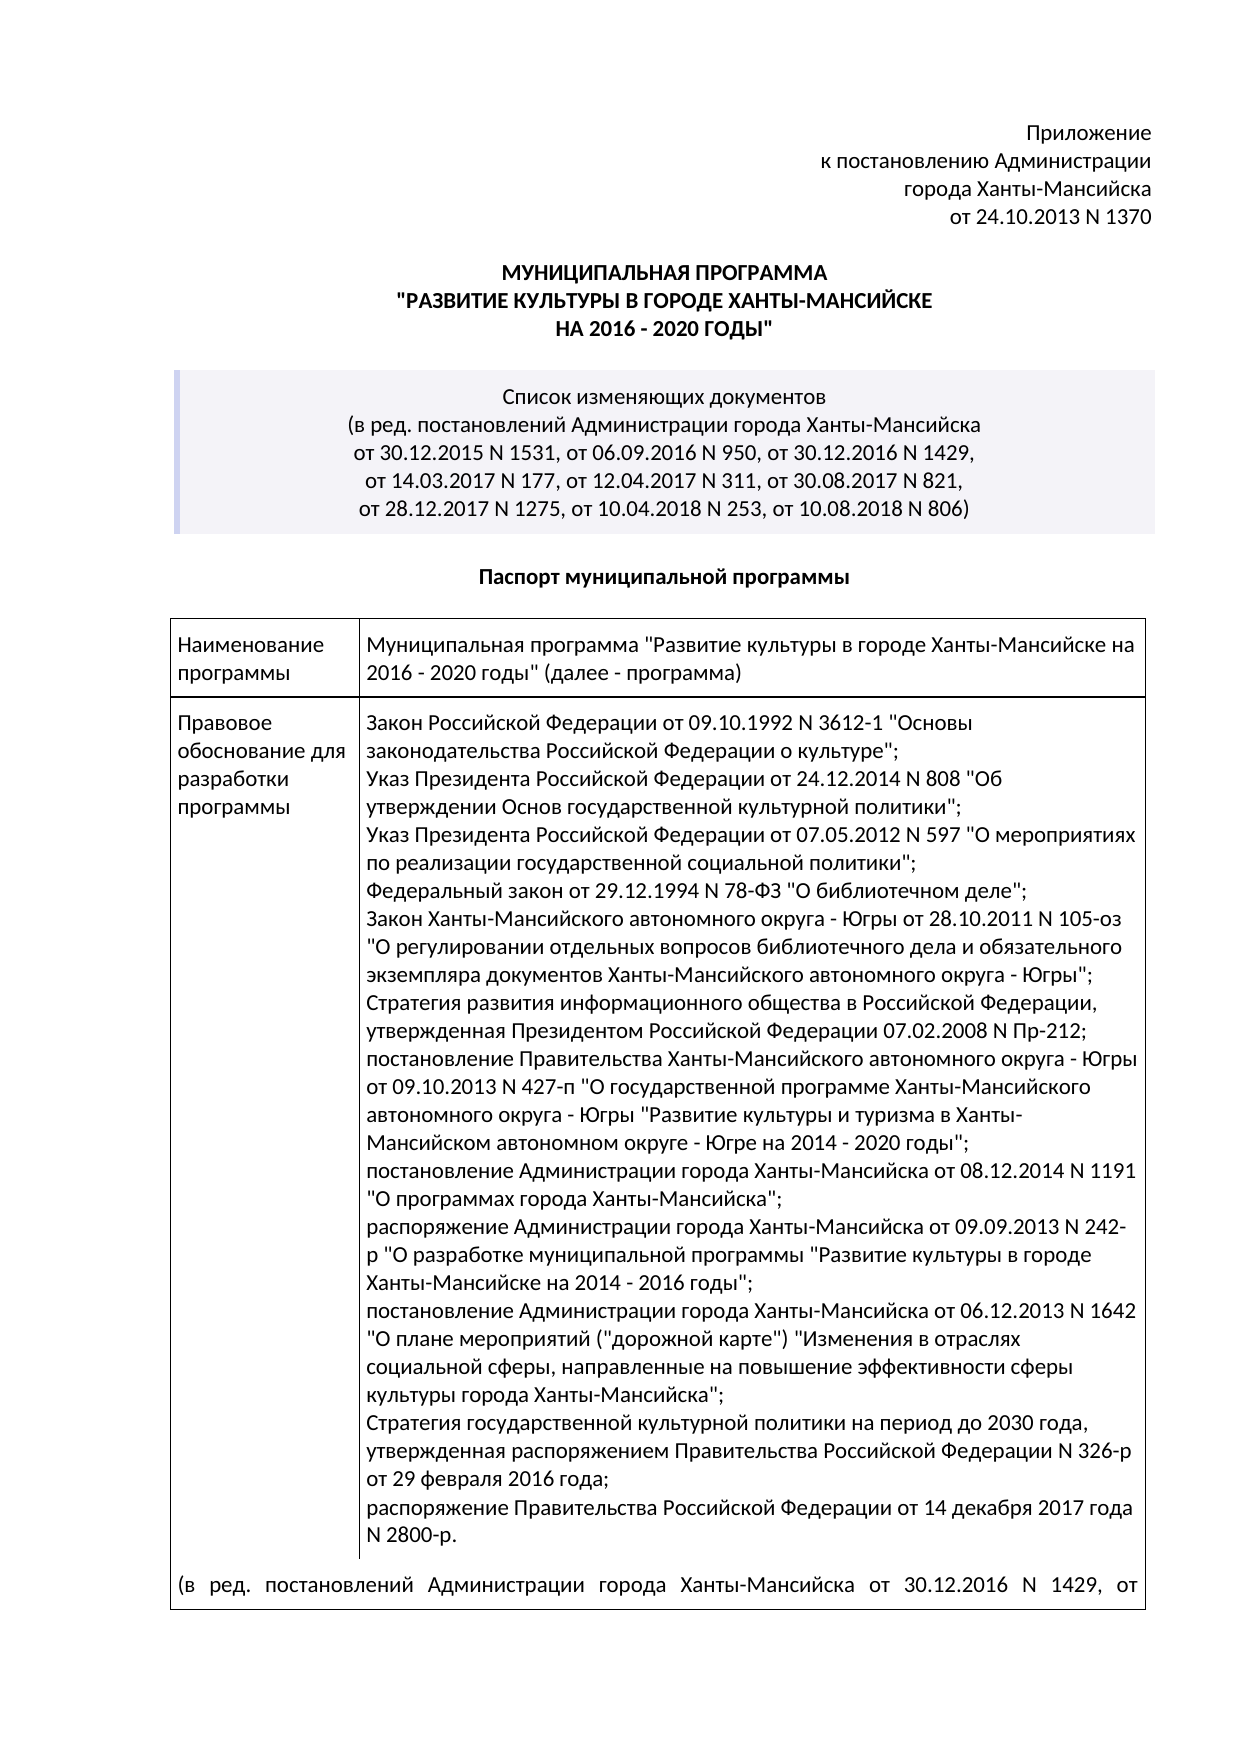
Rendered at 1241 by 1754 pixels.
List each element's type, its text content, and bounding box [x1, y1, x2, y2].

title Паспорт муниципальной программы [177, 562, 1152, 590]
table_header Муниципальная программа "Развитие культуры в городе Ханты-Мансийске на 2016 - 2020 годы" (далее - программа) [360, 619, 1145, 696]
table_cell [171, 1559, 1145, 1608]
text к постановлению Администрации [177, 146, 1152, 174]
table_cell Правовое обоснование для разработки программы [171, 698, 359, 1559]
text от 24.10.2013 N 1370 [177, 202, 1152, 230]
text города Ханты-Мансийска [177, 174, 1152, 202]
table_header Список изменяющих документов (в ред. постановлений Администрации города Ханты-Мансийска от 30.12.2015 N 1531, от 06.09.2016 N 950, от 30.12.2016 N 1429, от 14.03.2017 N 177, от 12.04.2017 N 311, от 30.08.2017 N 821, от 28.12.2017 N 1275, от 10.04.2018 N 253, от 10.08.2018 N 806) [180, 370, 1149, 534]
title НА 2016 - 2020 ГОДЫ" [177, 314, 1152, 342]
title МУНИЦИПАЛЬНАЯ ПРОГРАММА [177, 258, 1152, 286]
table_header Наименование программы [171, 619, 359, 696]
table_cell Закон Российской Федерации от 09.10.1992 N 3612-1 "Основы законодательства Российской Федерации о культуре"; Указ Президента Российской Федерации от 24.12.2014 N 808 "Об утверждении Основ государственной культурной политики"; Указ Президента Российской Федерации от 07.05.2012 N 597 "О мероприятиях по реализации государственной социальной политики"; Федеральный закон от 29.12.1994 N 78-ФЗ "О библиотечном деле"; Закон Ханты-Мансийского автономного округа - Югры от 28.10.2011 N 105-оз "О регулировании отдельных вопросов библиотечного дела и обязательного экземпляра документов Ханты-Мансийского автономного округа - Югры"; Стратегия развития информационного общества в Российской Федерации, утвержденная Президентом Российской Федерации 07.02.2008 N Пр-212; постановление Правительства Ханты-Мансийского автономного округа - Югры от 09.10.2013 N 427-п "О государственной программе Ханты-Мансийского автономного округа - Югры "Развитие культуры и туризма в Ханты-Мансийском автономном округе - Югре на 2014 - 2020 годы"; постановление Администрации города Ханты-Мансийска от 08.12.2014 N 1191 "О программах города Ханты-Мансийска"; распоряжение Администрации города Ханты-Мансийска от 09.09.2013 N 242-р "О разработке муниципальной программы "Развитие культуры в городе Ханты-Мансийске на 2014 - 2016 годы"; постановление Администрации города Ханты-Мансийска от 06.12.2013 N 1642 "О плане мероприятий ("дорожной карте") "Изменения в отраслях социальной сферы, направленные на повышение эффективности сферы культуры города Ханты-Мансийска"; Стратегия государственной культурной политики на период до 2030 года, утвержденная распоряжением Правительства Российской Федерации N 326-р от 29 февраля 2016 года; распоряжение Правительства Российской Федерации от 14 декабря 2017 года N 2800-р. [360, 698, 1145, 1559]
title "РАЗВИТИЕ КУЛЬТУРЫ В ГОРОДЕ ХАНТЫ-МАНСИЙСКЕ [177, 286, 1152, 314]
text Приложение [177, 118, 1152, 146]
